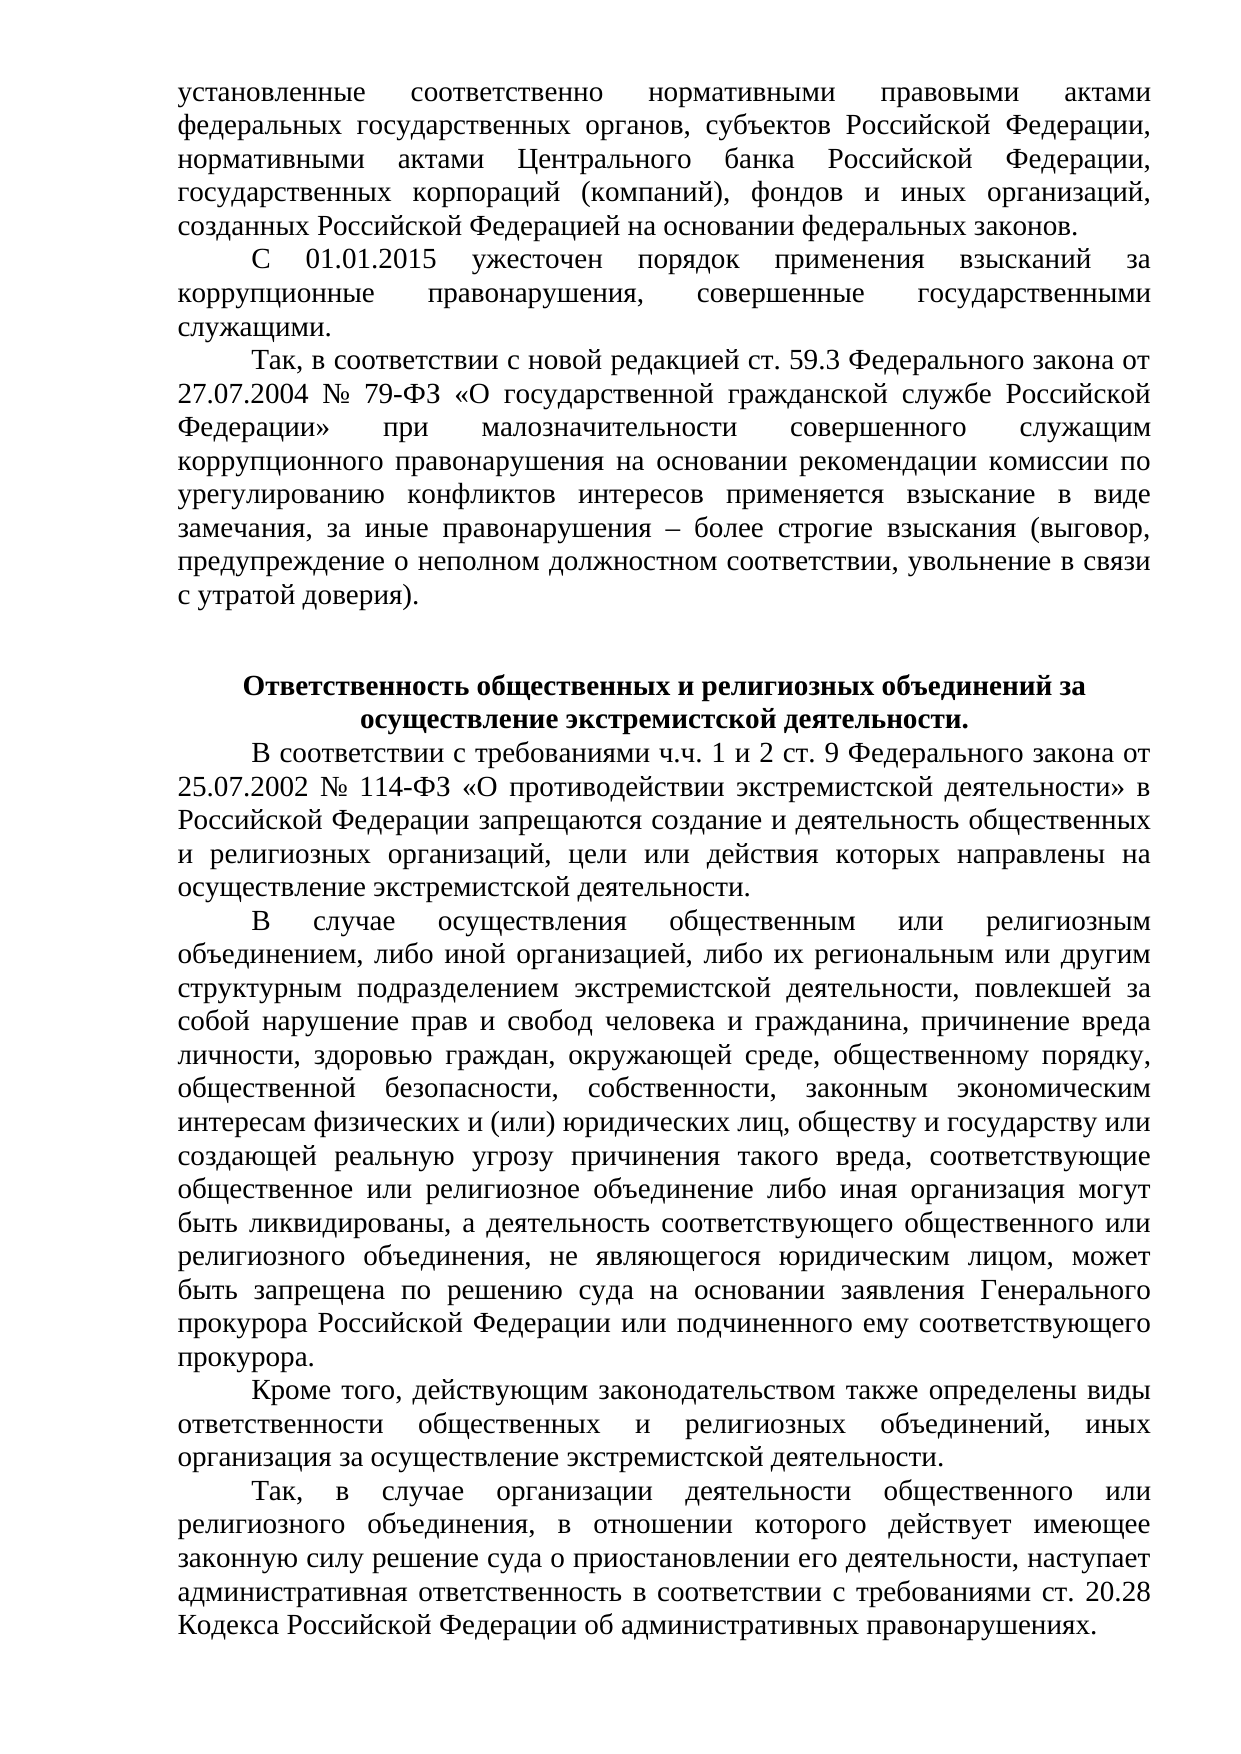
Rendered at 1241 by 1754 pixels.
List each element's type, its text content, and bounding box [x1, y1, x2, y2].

text Кроме того, действующим законодательством также определены виды ответственности общественных и религиозных объединений, иных организация за осуществление экстремистской деятельности. [177, 1372, 1152, 1473]
text В соответствии с требованиями ч.ч. 1 и 2 ст. 9 Федерального закона от 25.07.2002 № 114-ФЗ «О противодействии экстремистской деятельности» в Российской Федерации запрещаются создание и деятельность общественных и религиозных организаций, цели или действия которых направлены на осуществление экстремистской деятельности. [177, 735, 1152, 903]
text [177, 74, 1152, 242]
text В случае осуществления общественным или религиозным объединением, либо иной организацией, либо их региональным или другим структурным подразделением экстремистской деятельности, повлекшей за собой нарушение прав и свобод человека и гражданина, причинение вреда личности, здоровью граждан, окружающей среде, общественному порядку, общественной безопасности, собственности, законным экономическим интересам физических и (или) юридических лиц, обществу и государству или создающей реальную угрозу причинения такого вреда, соответствующие общественное или религиозное объединение либо иная организация могут быть ликвидированы, а деятельность соответствующего общественного или религиозного объединения, не являющегося юридическим лицом, может быть запрещена по решению суда на основании заявления Генерального прокурора Российской Федерации или подчиненного ему соответствующего прокурора. [177, 903, 1152, 1372]
text Так, в случае организации деятельности общественного или религиозного объединения, в отношении которого действует имеющее законную силу решение суда о приостановлении его деятельности, наступает административная ответственность в соответствии с требованиями ст. 20.28 Кодекса Российской Федерации об административных правонарушениях. [177, 1473, 1152, 1641]
text Ответственность общественных и религиозных объединений за осуществление экстремистской деятельности. [177, 668, 360, 735]
text Так, в соответствии с новой редакцией ст. 59.3 Федерального закона от 27.07.2004 № 79-ФЗ «О государственной гражданской службе Российской Федерации» при малозначительности совершенного служащим коррупционного правонарушения на основании рекомендации комиссии по урегулированию конфликтов интересов применяется взыскание в виде замечания, за иные правонарушения – более строгие взыскания (выговор, предупреждение о неполном должностном соответствии, увольнение в связи с утратой доверия). [177, 342, 1152, 611]
text Ответственность общественных и религиозных объединений за осуществление экстремистской деятельности. [969, 668, 1152, 735]
text С 01.01.2015 ужесточен порядок применения взысканий за коррупционные правонарушения, совершенные государственными служащими. [177, 242, 1152, 342]
